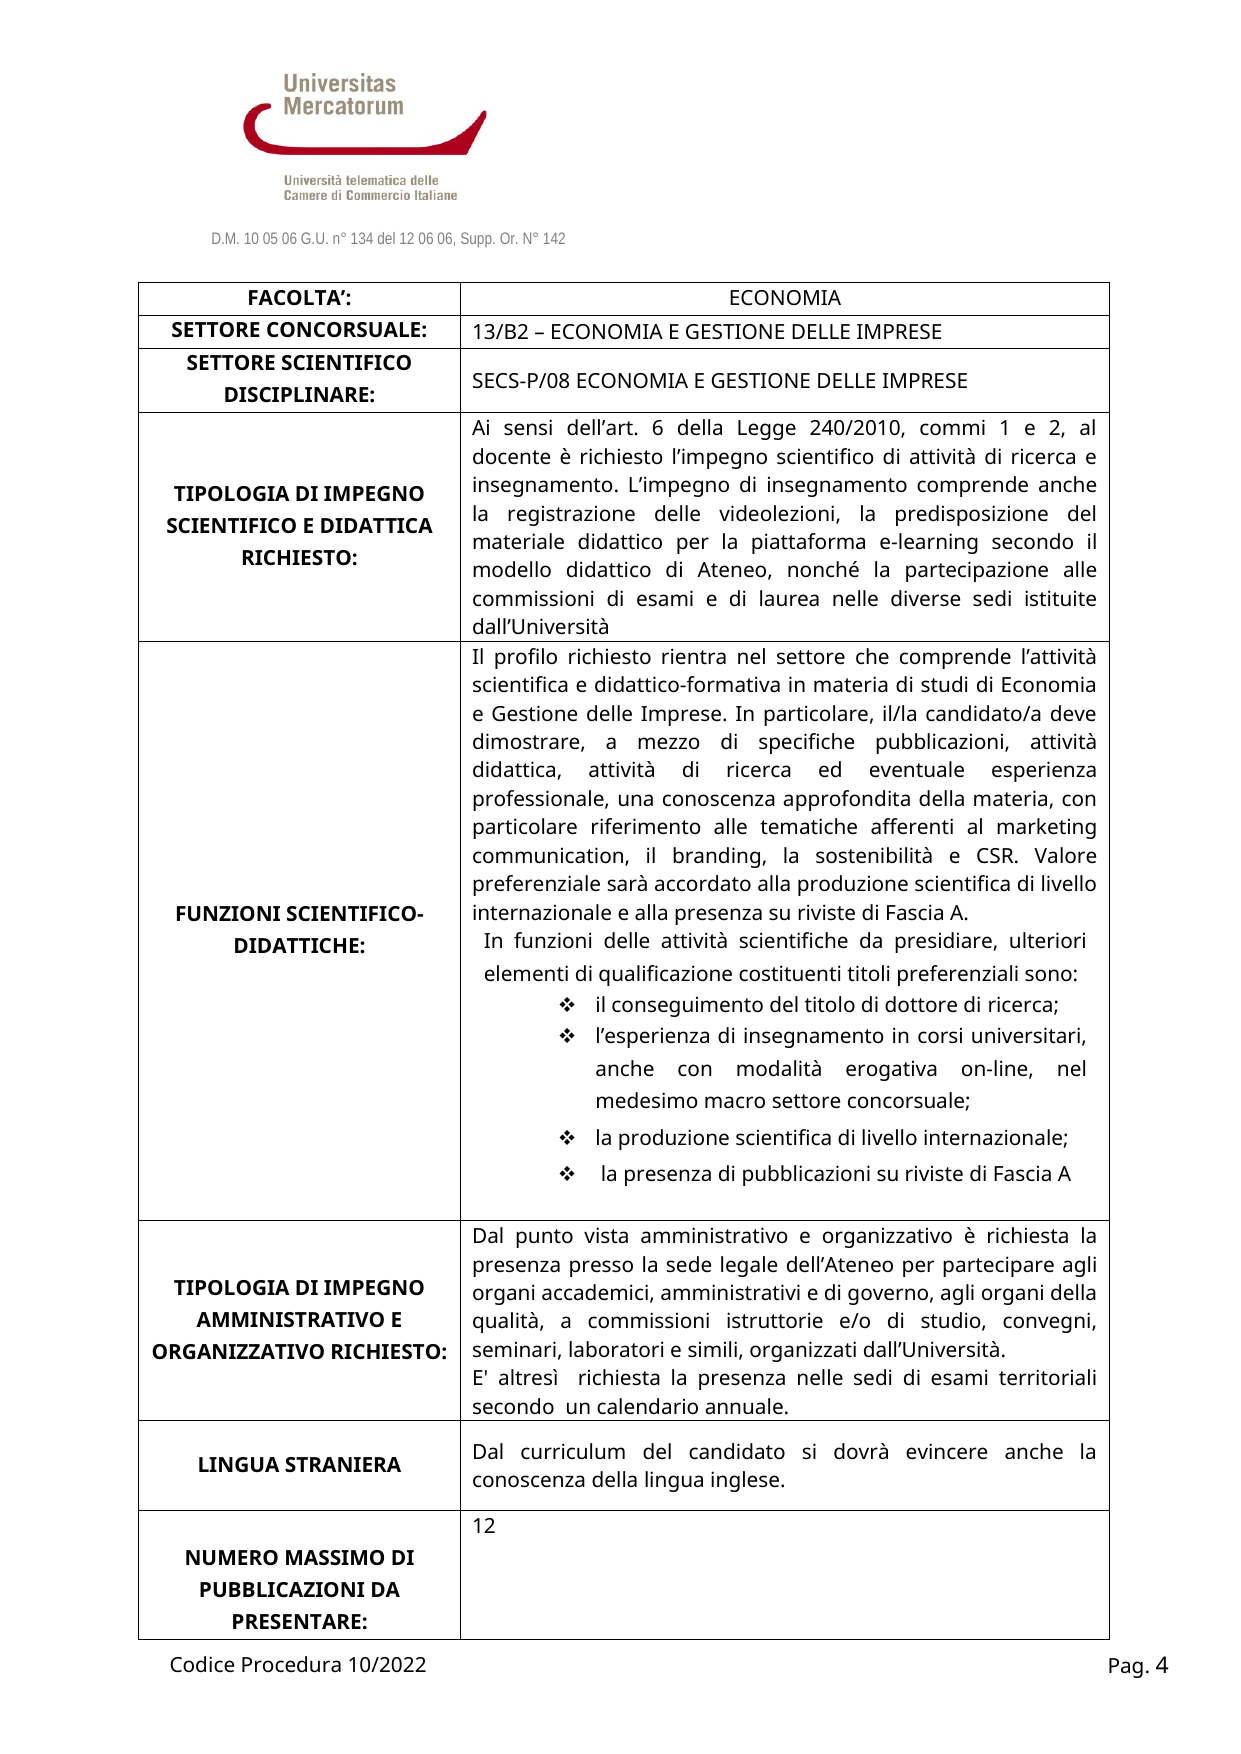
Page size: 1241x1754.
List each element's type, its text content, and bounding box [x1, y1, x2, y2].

table_cell SETTORE CONCORSUALE: [139, 316, 460, 347]
table_cell SECS-P/08 ECONOMIA E GESTIONE DELLE IMPRESE [461, 349, 1109, 412]
table_header FACOLTA’: [139, 283, 460, 314]
table_cell FUNZIONI SCIENTIFICO- DIDATTICHE: [139, 642, 460, 1220]
table_cell TIPOLOGIA DI IMPEGNO AMMINISTRATIVO E ORGANIZZATIVO RICHIESTO: [139, 1221, 460, 1420]
table_cell Il profilo richiesto rientra nel settore che comprende l’attività scientifica e didattico-formativa in materia di studi di Economia e Gestione delle Imprese. In particolare, il/la candidato/a deve dimostrare, a mezzo di specifiche pubblicazioni, attività didattica, attività di ricerca ed eventuale esperienza professionale, una conoscenza approfondita della materia, con particolare riferimento alle tematiche afferenti al marketing communication, il branding, la sostenibilità e CSR. Valore preferenziale sarà accordato alla produzione scientifica di livello internazionale e alla presenza su riviste di Fascia A. In funzioni delle attività scientifiche da presidiare, ulteriori elementi di qualificazione costituenti titoli preferenziali sono: il conseguimento del titolo di dottore di ricerca; l’esperienza di insegnamento in corsi universitari, anche con modalità erogativa on-line, nel medesimo macro settore concorsuale; la produzione scientifica di livello internazionale; la presenza di pubblicazioni su riviste di Fascia A [461, 642, 1109, 1220]
table_cell LINGUA STRANIERA [139, 1421, 460, 1510]
table_header ECONOMIA [461, 283, 1109, 314]
table_cell NUMERO MASSIMO DI PUBBLICAZIONI DA PRESENTARE: [139, 1511, 460, 1639]
table_cell Ai sensi dell’art. 6 della Legge 240/2010, commi 1 e 2, al docente è richiesto l’impegno scientifico di attività di ricerca e insegnamento. L’impegno di insegnamento comprende anche la registrazione delle videolezioni, la predisposizione del materiale didattico per la piattaforma e-learning secondo il modello didattico di Ateneo, nonché la partecipazione alle commissioni di esami e di laurea nelle diverse sedi istituite dall’Università [461, 413, 1109, 641]
table_cell TIPOLOGIA DI IMPEGNO SCIENTIFICO E DIDATTICA RICHIESTO: [139, 413, 460, 641]
table_cell Dal punto vista amministrativo e organizzativo è richiesta la presenza presso la sede legale dell’Ateneo per partecipare agli organi accademici, amministrativi e di governo, agli organi della qualità, a commissioni istruttorie e/o di studio, convegni, seminari, laboratori e simili, organizzati dall’Università. E' altresì richiesta la presenza nelle sedi di esami territoriali secondo un calendario annuale. [461, 1221, 1109, 1420]
table_cell Dal curriculum del candidato si dovrà evincere anche la conoscenza della lingua inglese. [461, 1421, 1109, 1510]
table_cell 12 [461, 1511, 1109, 1639]
picture [242, 73, 487, 200]
table_cell SETTORE SCIENTIFICO DISCIPLINARE: [139, 349, 460, 412]
table_cell 13/B2 – ECONOMIA E GESTIONE DELLE IMPRESE [461, 316, 1109, 347]
